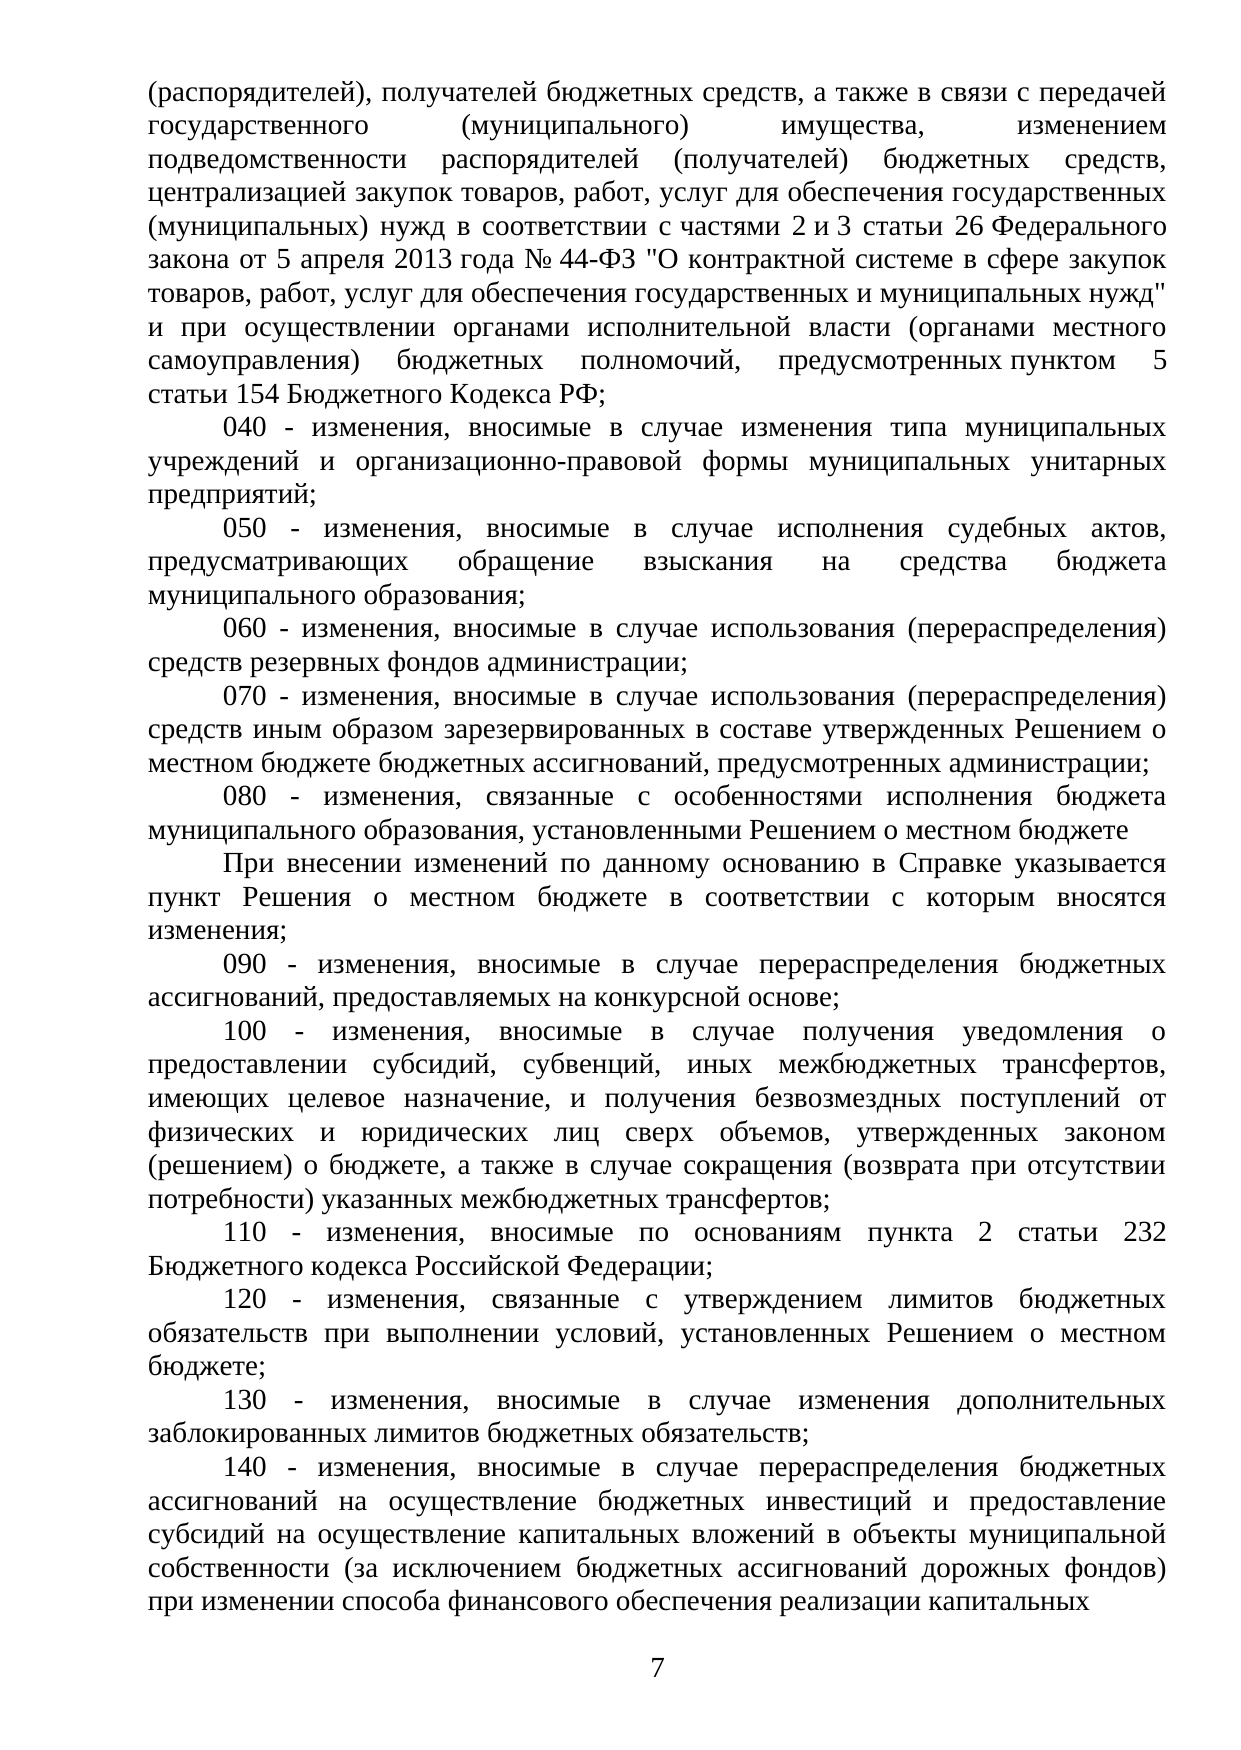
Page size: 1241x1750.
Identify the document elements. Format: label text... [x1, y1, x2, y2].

text 110 - изменения, вносимые по основаниям пункта 2 статьи 232 Бюджетного кодекса Российской Федерации; [148, 1214, 1167, 1281]
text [148, 74, 1167, 409]
text При внесении изменений по данному основанию в Справке указывается пункт Решения о местном бюджете в соответствии с которым вносятся изменения; [148, 845, 1167, 946]
text 070 - изменения, вносимые в случае использования (перераспределения) средств иным образом зарезервированных в составе утвержденных Решением о местном бюджете бюджетных ассигнований, предусмотренных администрации; [148, 678, 1167, 778]
text 120 - изменения, связанные с утверждением лимитов бюджетных обязательств при выполнении условий, установленных Решением о местном бюджете; [148, 1281, 1167, 1382]
text 130 - изменения, вносимые в случае изменения дополнительных заблокированных лимитов бюджетных обязательств; [148, 1382, 1167, 1449]
text 050 - изменения, вносимые в случае исполнения судебных актов, предусматривающих обращение взыскания на средства бюджета муниципального образования; [148, 510, 1167, 611]
text 060 - изменения, вносимые в случае использования (перераспределения) средств резервных фондов администрации; [148, 611, 1167, 678]
text 140 - изменения, вносимые в случае перераспределения бюджетных ассигнований на осуществление бюджетных инвестиций и предоставление субсидий на осуществление капитальных вложений в объекты муниципальной собственности (за исключением бюджетных ассигнований дорожных фондов) при изменении способа финансового обеспечения реализации капитальных [148, 1449, 1167, 1617]
text 090 - изменения, вносимые в случае перераспределения бюджетных ассигнований, предоставляемых на конкурсной основе; [148, 946, 1167, 1013]
text 100 - изменения, вносимые в случае получения уведомления о предоставлении субсидий, субвенций, иных межбюджетных трансфертов, имеющих целевое назначение, и получения безвозмездных поступлений от физических и юридических лиц сверх объемов, утвержденных законом (решением) о бюджете, а также в случае сокращения (возврата при отсутствии потребности) указанных межбюджетных трансфертов; [148, 1013, 1167, 1214]
text 7 [148, 1650, 1167, 1684]
text 080 - изменения, связанные с особенностями исполнения бюджета муниципального образования, установленными Решением о местном бюджете [148, 778, 1167, 845]
text 040 - изменения, вносимые в случае изменения типа муниципальных учреждений и организационно-правовой формы муниципальных унитарных предприятий; [148, 409, 1167, 510]
